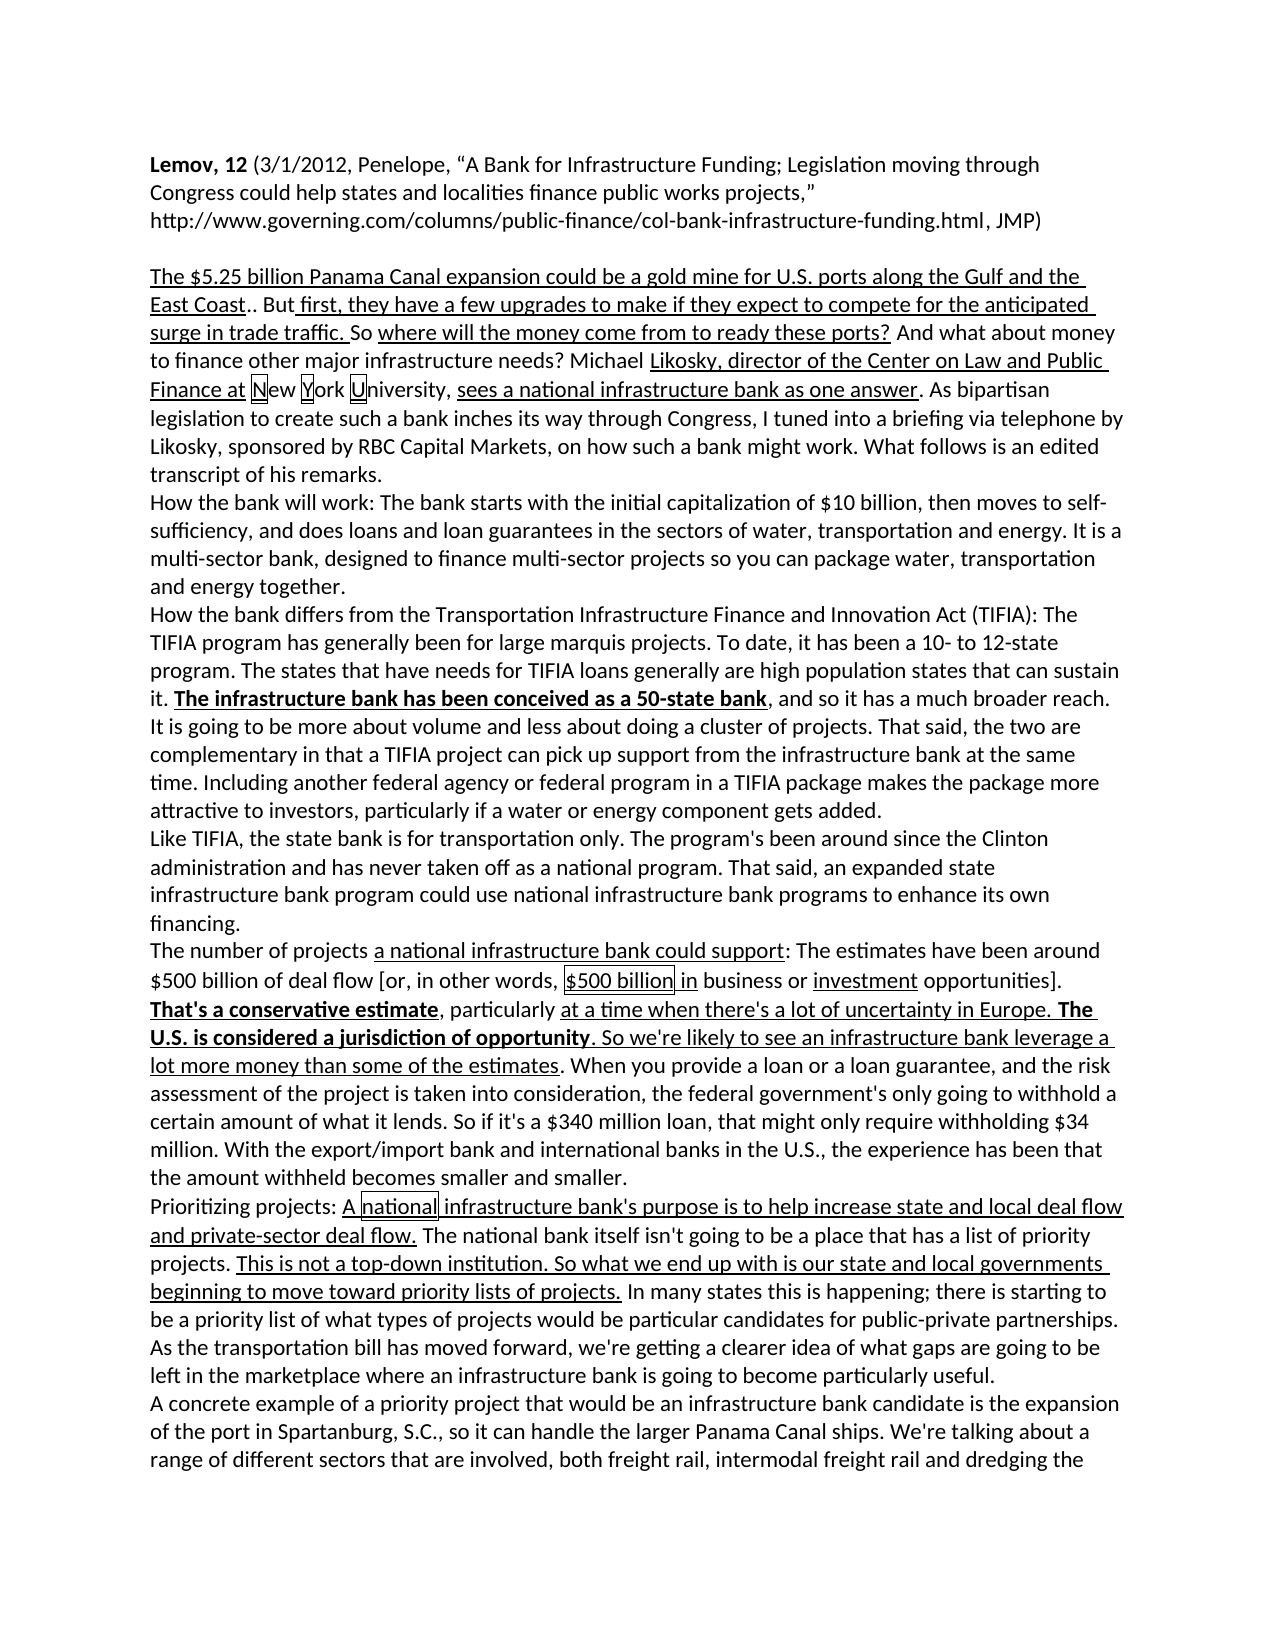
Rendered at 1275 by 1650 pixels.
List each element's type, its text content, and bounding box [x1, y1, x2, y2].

text Like TIFIA, the state bank is for transportation only. The program's been around since the Clinton administration and has never taken off as a national program. That said, an expanded state infrastructure bank program could use national infrastructure bank programs to enhance its own financing. [150, 824, 1125, 937]
text The $5.25 billion Panama Canal expansion could be a gold mine for U.S. ports along the Gulf and the East Coast.. But first, they have a few upgrades to make if they expect to compete for the anticipated surge in trade traffic. So where will the money come from to ready these ports? And what about money to finance other major infrastructure needs? Michael Likosky, director of the Center on Law and Public Finance at New York University, sees a national infrastructure bank as one answer. As bipartisan legislation to create such a bank inches its way through Congress, I tuned into a briefing via telephone by Likosky, sponsored by RBC Capital Markets, on how such a bank might work. What follows is an edited transcript of his remarks. [150, 262, 1125, 488]
text Lemov, 12 (3/1/2012, Penelope, “A Bank for Infrastructure Funding; Legislation moving through Congress could help states and localities finance public works projects,” http://www.governing.com/columns/public-finance/col-bank-infrastructure-funding.html, JMP) [150, 150, 1125, 234]
text How the bank differs from the Transportation Infrastructure Finance and Innovation Act (TIFIA): The TIFIA program has generally been for large marquis projects. To date, it has been a 10- to 12-state program. The states that have needs for TIFIA loans generally are high population states that can sustain it. The infrastructure bank has been conceived as a 50-state bank, and so it has a much broader reach. It is going to be more about volume and less about doing a cluster of projects. That said, the two are complementary in that a TIFIA project can pick up support from the infrastructure bank at the same time. Including another federal agency or federal program in a TIFIA package makes the package more attractive to investors, particularly if a water or energy component gets added. [150, 600, 1125, 824]
text How the bank will work: The bank starts with the initial capitalization of $10 billion, then moves to self-sufficiency, and does loans and loan guarantees in the sectors of water, transportation and energy. It is a multi-sector bank, designed to finance multi-sector projects so you can package water, transportation and energy together. [150, 488, 1125, 600]
text The number of projects a national infrastructure bank could support: The estimates have been around $500 billion of deal flow [or, in other words, $500 billion in business or investment opportunities]. That's a conservative estimate, particularly at a time when there's a lot of uncertainty in Europe. The U.S. is considered a jurisdiction of opportunity. So we're likely to see an infrastructure bank leverage a lot more money than some of the estimates. When you provide a loan or a loan guarantee, and the risk assessment of the project is taken into consideration, the federal government's only going to withhold a certain amount of what it lends. So if it's a $340 million loan, that might only require withholding $34 million. With the export/import bank and international banks in the U.S., the experience has been that the amount withheld becomes smaller and smaller. [150, 937, 1125, 1191]
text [150, 1389, 1125, 1473]
text Prioritizing projects: A national infrastructure bank's purpose is to help increase state and local deal flow and private-sector deal flow. The national bank itself isn't going to be a place that has a list of priority projects. This is not a top-down institution. So what we end up with is our state and local governments beginning to move toward priority lists of projects. In many states this is happening; there is starting to be a priority list of what types of projects would be particular candidates for public-private partnerships. As the transportation bill has moved forward, we're getting a clearer idea of what gaps are going to be left in the marketplace where an infrastructure bank is going to become particularly useful. [150, 1191, 1125, 1389]
